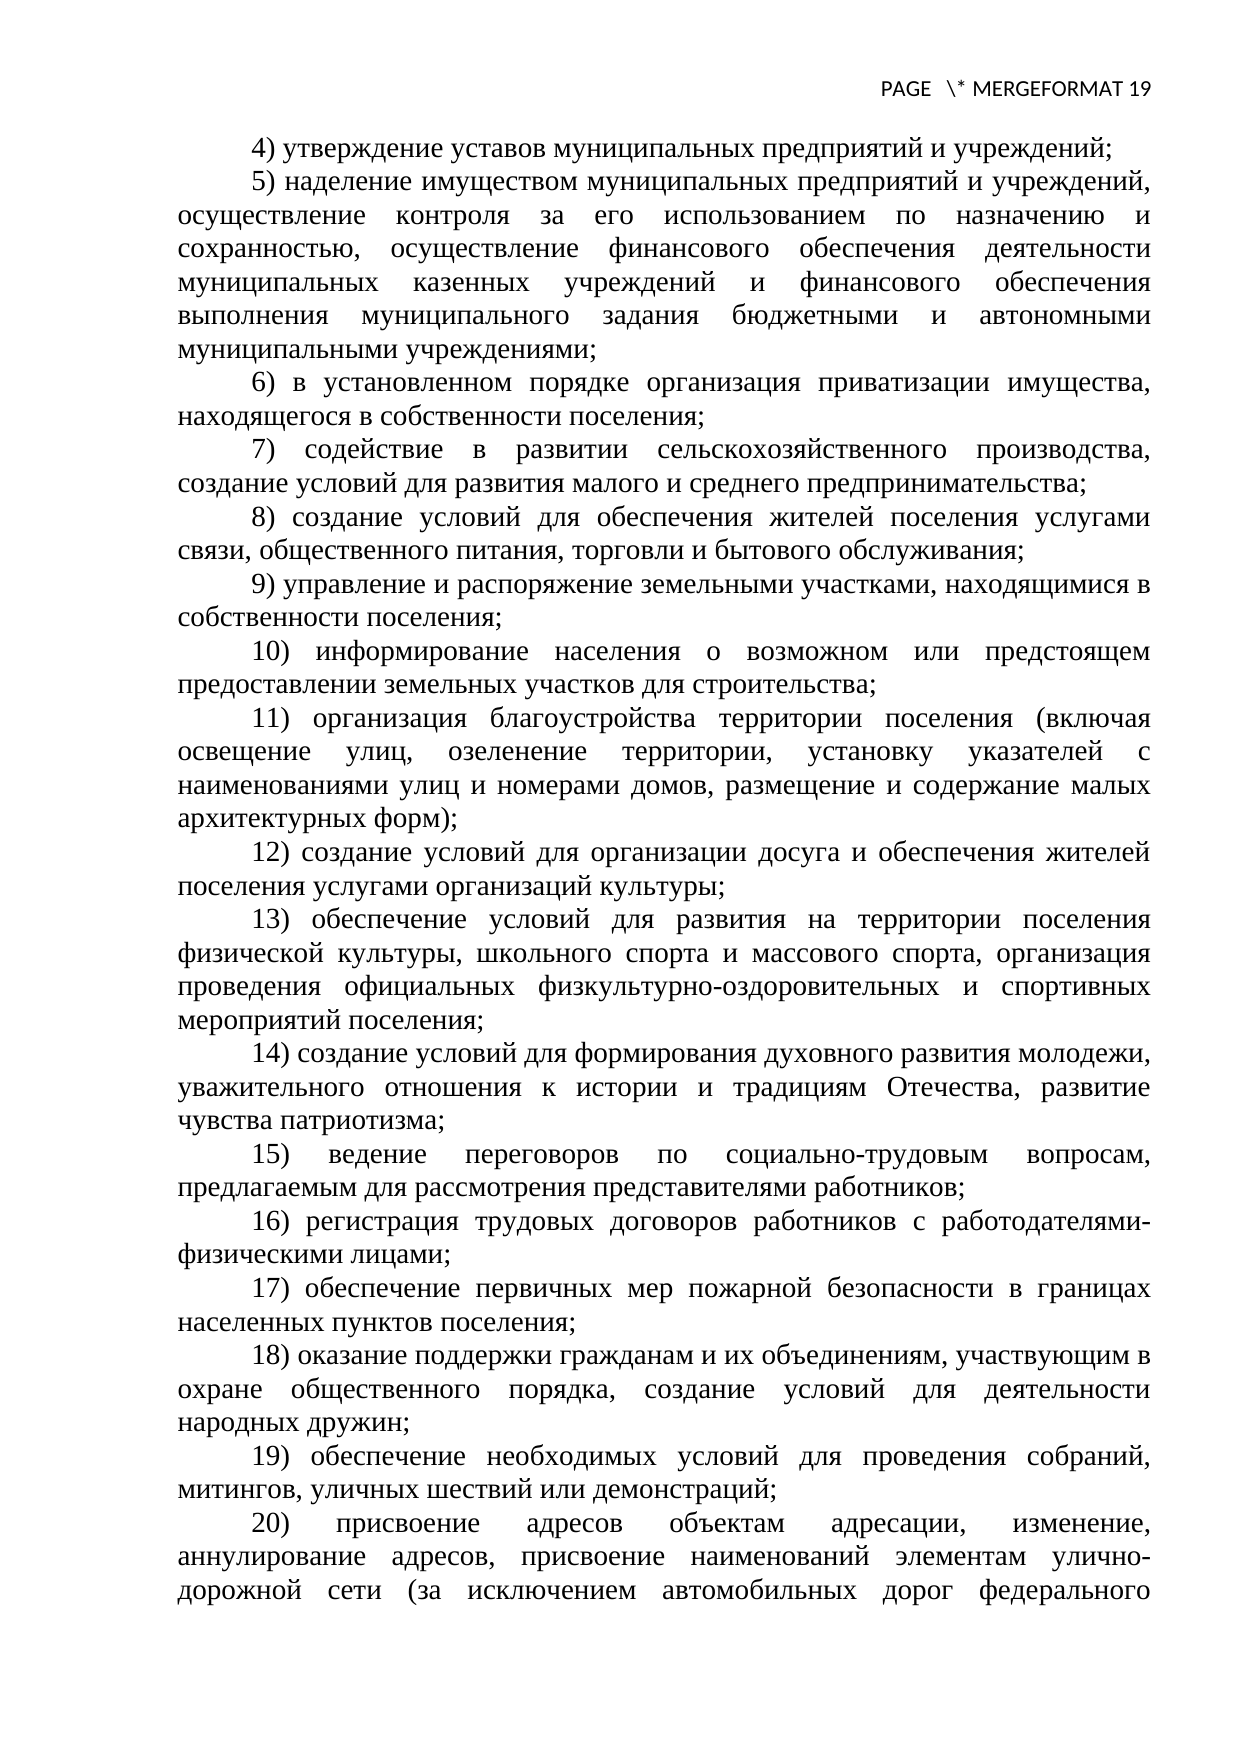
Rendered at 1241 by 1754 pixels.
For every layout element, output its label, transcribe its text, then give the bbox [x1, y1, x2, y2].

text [177, 1505, 1152, 1606]
text 17) обеспечение первичных мер пожарной безопасности в границах населенных пунктов поселения; [177, 1270, 1152, 1337]
text 13) обеспечение условий для развития на территории поселения физической культуры, школьного спорта и массового спорта, организация проведения официальных физкультурно-оздоровительных и спортивных мероприятий поселения; [177, 901, 1152, 1035]
text 11) организация благоустройства территории поселения (включая освещение улиц, озеленение территории, установку указателей с наименованиями улиц и номерами домов, размещение и содержание малых архитектурных форм); [177, 700, 1152, 834]
text 9) управление и распоряжение земельными участками, находящимися в собственности поселения; [177, 566, 1152, 633]
text 10) информирование населения о возможном или предстоящем предоставлении земельных участков для строительства; [177, 633, 1152, 700]
text 14) создание условий для формирования духовного развития молодежи, уважительного отношения к истории и традициям Отечества, развитие чувства патриотизма; [177, 1035, 1152, 1136]
text 15) ведение переговоров по социально-трудовым вопросам, предлагаемым для рассмотрения представителями работников; [177, 1136, 1152, 1203]
text 5) наделение имуществом муниципальных предприятий и учреждений, осуществление контроля за его использованием по назначению и сохранностью, осуществление финансового обеспечения деятельности муниципальных казенных учреждений и финансового обеспечения выполнения муниципального задания бюджетными и автономными муниципальными учреждениями; [177, 163, 1152, 364]
text 12) создание условий для организации досуга и обеспечения жителей поселения услугами организаций культуры; [177, 834, 1152, 901]
text 4) утверждение уставов муниципальных предприятий и учреждений; [177, 130, 1152, 163]
text 6) в установленном порядке организация приватизации имущества, находящегося в собственности поселения; [177, 364, 1152, 432]
text 7) содействие в развитии сельскохозяйственного производства, создание условий для развития малого и среднего предпринимательства; [177, 432, 1152, 499]
text 19) обеспечение необходимых условий для проведения собраний, митингов, уличных шествий или демонстраций; [177, 1438, 1152, 1505]
text 18) оказание поддержки гражданам и их объединениям, участвующим в охране общественного порядка, создание условий для деятельности народных дружин; [177, 1337, 1152, 1438]
text 16) регистрация трудовых договоров работников с работодателями-физическими лицами; [177, 1203, 1152, 1270]
text 8) создание условий для обеспечения жителей поселения услугами связи, общественного питания, торговли и бытового обслуживания; [177, 499, 1152, 566]
